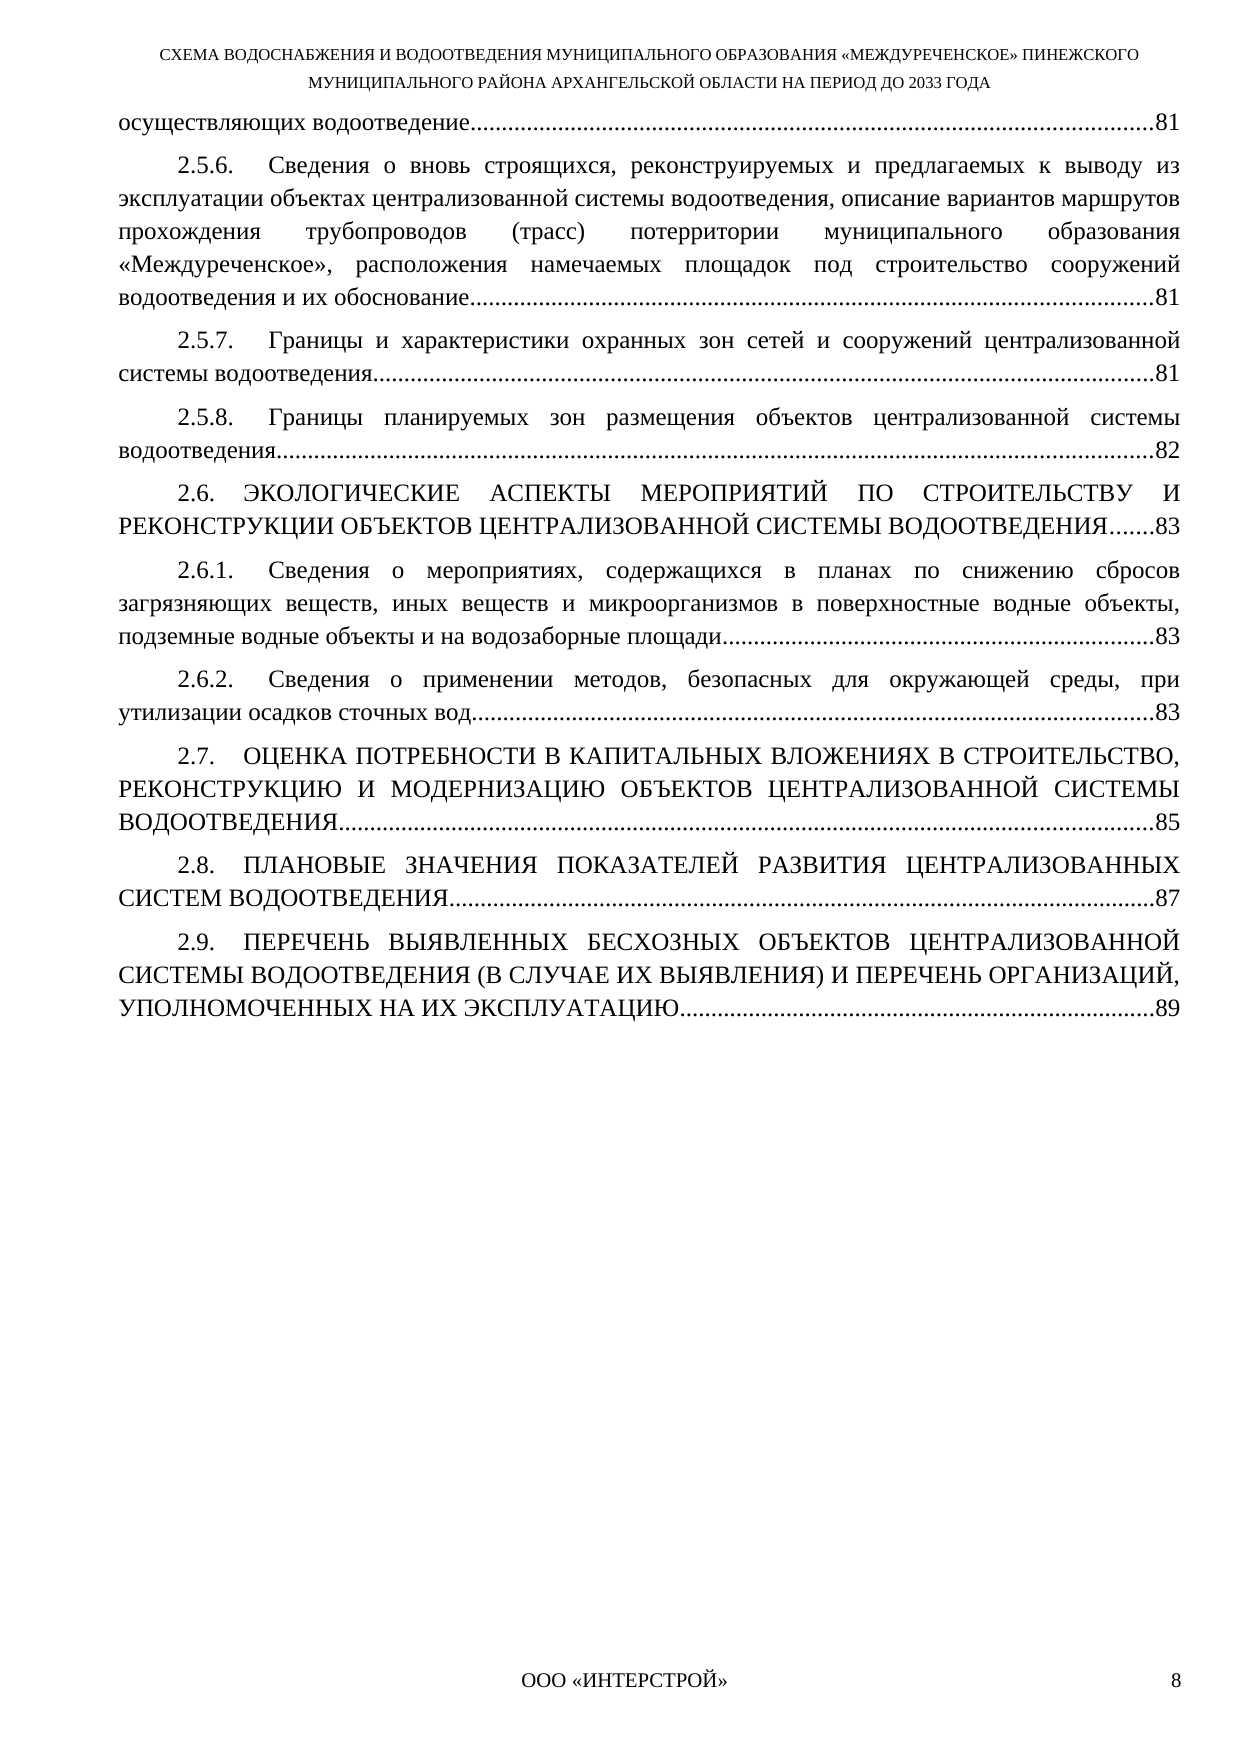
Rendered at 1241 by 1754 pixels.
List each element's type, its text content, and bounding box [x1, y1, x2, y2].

text 2.7. ОЦЕНКА ПОТРЕБНОСТИ В КАПИТАЛЬНЫХ ВЛОЖЕНИЯХ В СТРОИТЕЛЬСТВО, РЕКОНСТРУКЦИЮ И МОДЕРНИЗАЦИЮ ОБЪЕКТОВ ЦЕНТРАЛИЗОВАННОЙ СИСТЕМЫ ВОДООТВЕДЕНИЯ 85 [118, 741, 1181, 836]
text 2.8. ПЛАНОВЫЕ ЗНАЧЕНИЯ ПОКАЗАТЕЛЕЙ РАЗВИТИЯ ЦЕНТРАЛИЗОВАННЫХ СИСТЕМ ВОДООТВЕДЕНИЯ 87 [118, 850, 1181, 912]
text 2.5.6. Сведения о вновь строящихся, реконструируемых и предлагаемых к выводу из эксплуатации объектах централизованной системы водоотведения, описание вариантов маршрутов прохождения трубопроводов (трасс) потерритории муниципального образования «Междуреченское», расположения намечаемых площадок под строительство сооружений водоотведения и их обоснование 81 [118, 150, 1181, 311]
text 2.6.1. Сведения о мероприятиях, содержащихся в планах по снижению сбросов загрязняющих веществ, иных веществ и микроорганизмов в поверхностные водные объекты, подземные водные объекты и на водозаборные площади 83 [118, 555, 1181, 650]
text 2.6.2. Сведения о применении методов, безопасных для окружающей среды, при утилизации осадков сточных вод 83 [118, 664, 1181, 726]
text 2.5.7. Границы и характеристики охранных зон сетей и сооружений централизованной системы водоотведения 81 [118, 326, 1181, 387]
text 2.9. ПЕРЕЧЕНЬ ВЫЯВЛЕННЫХ БЕСХОЗНЫХ ОБЪЕКТОВ ЦЕНТРАЛИЗОВАННОЙ СИСТЕМЫ ВОДООТВЕДЕНИЯ (В СЛУЧАЕ ИХ ВЫЯВЛЕНИЯ) И ПЕРЕЧЕНЬ ОРГАНИЗАЦИЙ, УПОЛНОМОЧЕННЫХ НА ИХ ЭКСПЛУАТАЦИЮ 89 [118, 927, 1181, 1022]
text 2.5.8. Границы планируемых зон размещения объектов централизованной системы водоотведения 82 [118, 402, 1181, 464]
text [118, 107, 1181, 135]
text 2.6. ЭКОЛОГИЧЕСКИЕ АСПЕКТЫ МЕРОПРИЯТИЙ ПО СТРОИТЕЛЬСТВУ И РЕКОНСТРУКЦИИ ОБЪЕКТОВ ЦЕНТРАЛИЗОВАННОЙ СИСТЕМЫ ВОДООТВЕДЕНИЯ 83 [118, 478, 1181, 540]
